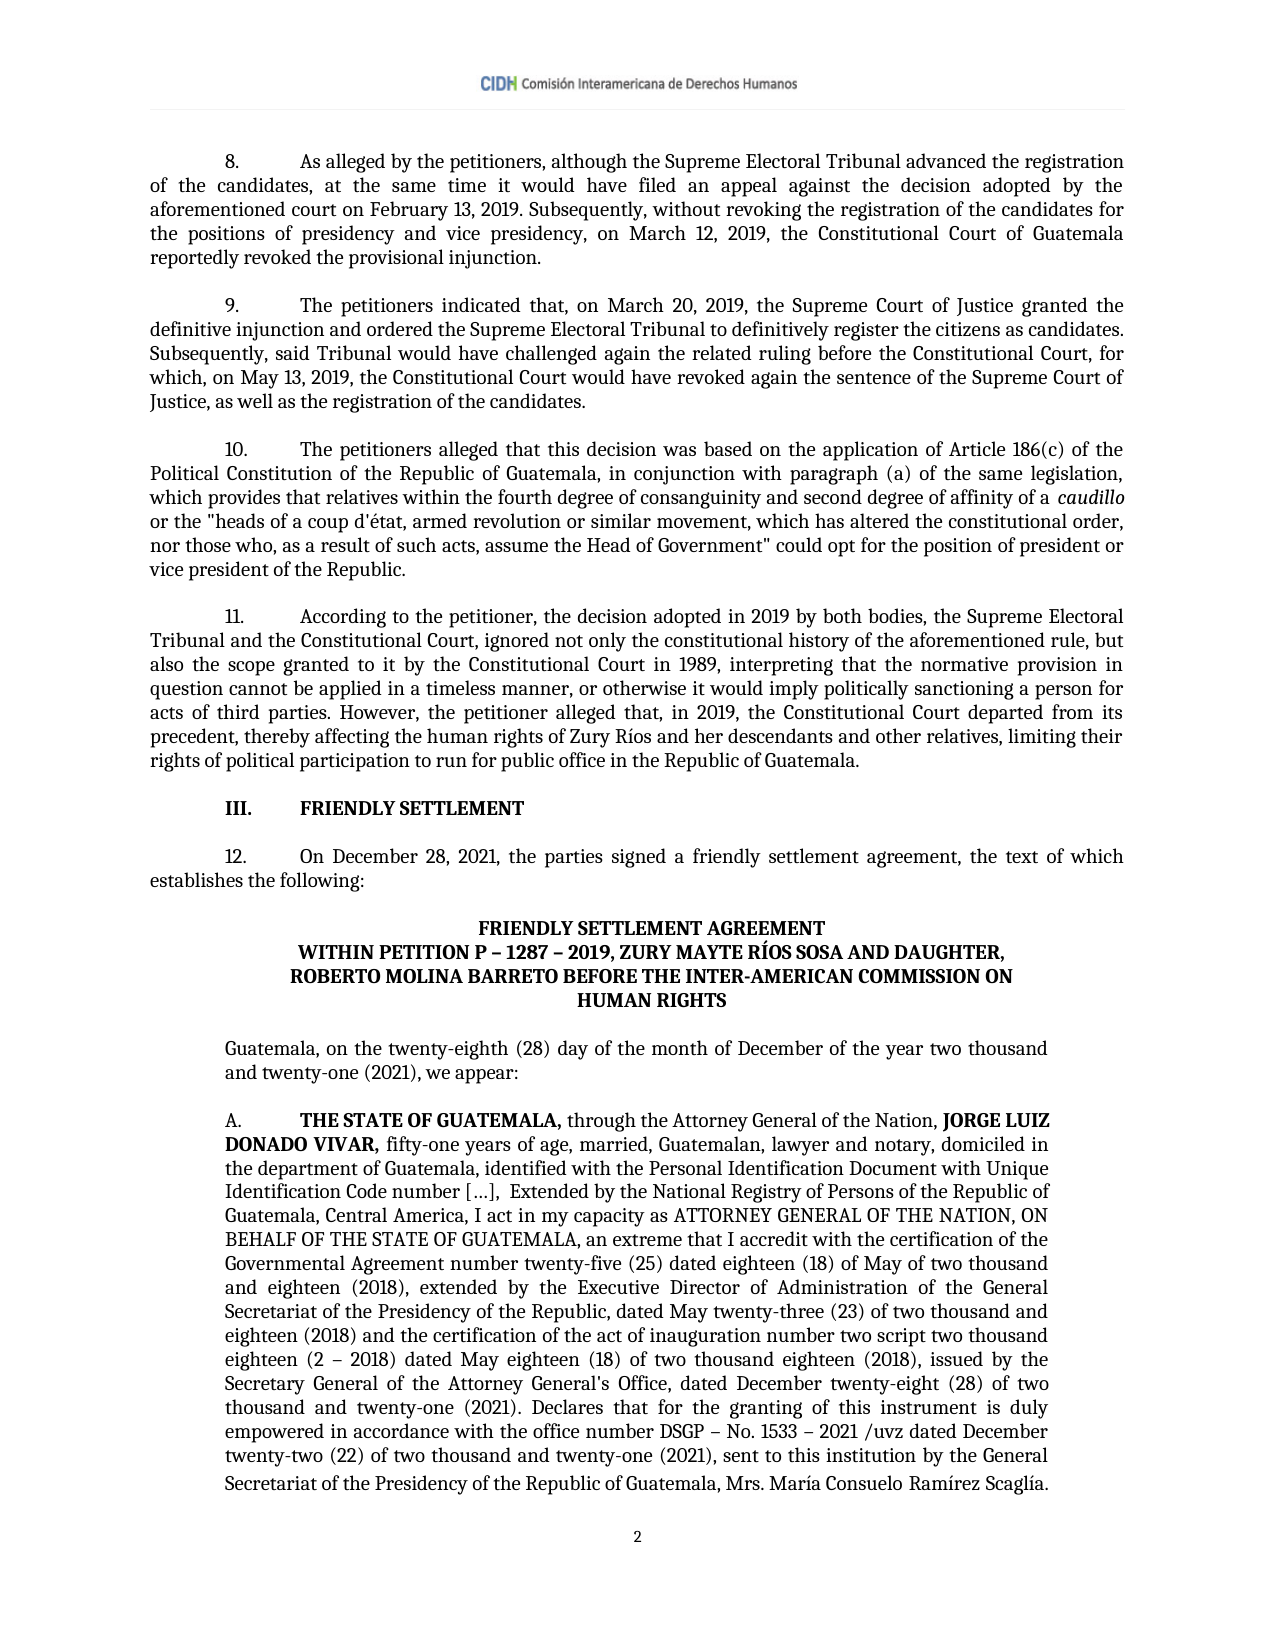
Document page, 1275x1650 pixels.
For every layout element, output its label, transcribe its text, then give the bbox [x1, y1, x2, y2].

text WITHIN PETITION P – 1287 – 2019, ZURY MAYTE RÍOS SOSA AND DAUGHTER, ROBERTO MOLINA BARRETO BEFORE THE INTER-AMERICAN COMMISSION ON HUMAN RIGHTS [253, 941, 1050, 1012]
list On December 28, 2021, the parties signed a friendly settlement agreement, the text of which establishes the following: [150, 845, 1125, 893]
list The petitioners alleged that this decision was based on the application of Article 186(c) of the Political Constitution of the Republic of Guatemala, in conjunction with paragraph (a) of the same legislation, which provides that relatives within the fourth degree of consanguinity and second degree of affinity of a caudillo or the "heads of a coup d'état, armed revolution or similar movement, which has altered the constitutional order, nor those who, as a result of such acts, assume the Head of Government" could opt for the position of president or vice president of the Republic. [150, 437, 1125, 581]
picture [475, 75, 800, 93]
text Guatemala, on the twenty-eighth (28) day of the month of December of the year two thousand and twenty-one (2021), we appear: [225, 1036, 1050, 1084]
list As alleged by the petitioners, although the Supreme Electoral Tribunal advanced the registration of the candidates, at the same time it would have filed an appeal against the decision adopted by the aforementioned court on February 13, 2019. Subsequently, without revoking the registration of the candidates for the positions of presidency and vice presidency, on March 12, 2019, the Constitutional Court of Guatemala reportedly revoked the provisional injunction. [150, 150, 1125, 270]
text FRIENDLY SETTLEMENT AGREEMENT [253, 917, 1050, 941]
list According to the petitioner, the decision adopted in 2019 by both bodies, the Supreme Electoral Tribunal and the Constitutional Court, ignored not only the constitutional history of the aforementioned rule, but also the scope granted to it by the Constitutional Court in 1989, interpreting that the normative provision in question cannot be applied in a timeless manner, or otherwise it would imply politically sanctioning a person for acts of third parties. However, the petitioner alleged that, in 2019, the Constitutional Court departed from its precedent, thereby affecting the human rights of Zury Ríos and her descendants and other relatives, limiting their rights of political participation to run for public office in the Republic of Guatemala. [150, 605, 1125, 773]
list THE STATE OF GUATEMALA, through the Attorney General of the Nation, JORGE LUIZ DONADO VIVAR, fifty-one years of age, married, Guatemalan, lawyer and notary, domiciled in the department of Guatemala, identified with the Personal Identification Document with Unique Identification Code number […], Extended by the National Registry of Persons of the Republic of Guatemala, Central America, I act in my capacity as ATTORNEY GENERAL OF THE NATION, ON BEHALF OF THE STATE OF GUATEMALA, an extreme that I accredit with the certification of the Governmental Agreement number twenty-five (25) dated eighteen (18) of May of two thousand and eighteen (2018), extended by the Executive Director of Administration of the General Secretariat of the Presidency of the Republic, dated May twenty-three (23) of two thousand and eighteen (2018) and the certification of the act of inauguration number two script two thousand eighteen (2 – 2018) dated May eighteen (18) of two thousand eighteen (2018), issued by the Secretary General of the Attorney General's Office, dated December twenty-eight (28) of two thousand and twenty-one (2021). Declares that for the granting of this instrument is duly empowered in accordance with the office number DSGP – No. 1533 – 2021 /uvz dated December twenty-two (22) of two thousand and twenty-one (2021), sent to this institution by the General Secretariat of the Presidency of the Republic of Guatemala, Mrs. María Consuelo Ramírez Scaglía. [225, 1108, 1050, 1496]
list The petitioners indicated that, on March 20, 2019, the Supreme Court of Justice granted the definitive injunction and ordered the Supreme Electoral Tribunal to definitively register the citizens as candidates. Subsequently, said Tribunal would have challenged again the related ruling before the Constitutional Court, for which, on May 13, 2019, the Constitutional Court would have revoked again the sentence of the Supreme Court of Justice, as well as the registration of the candidates. [150, 294, 1125, 413]
list FRIENDLY SETTLEMENT [150, 797, 1125, 821]
